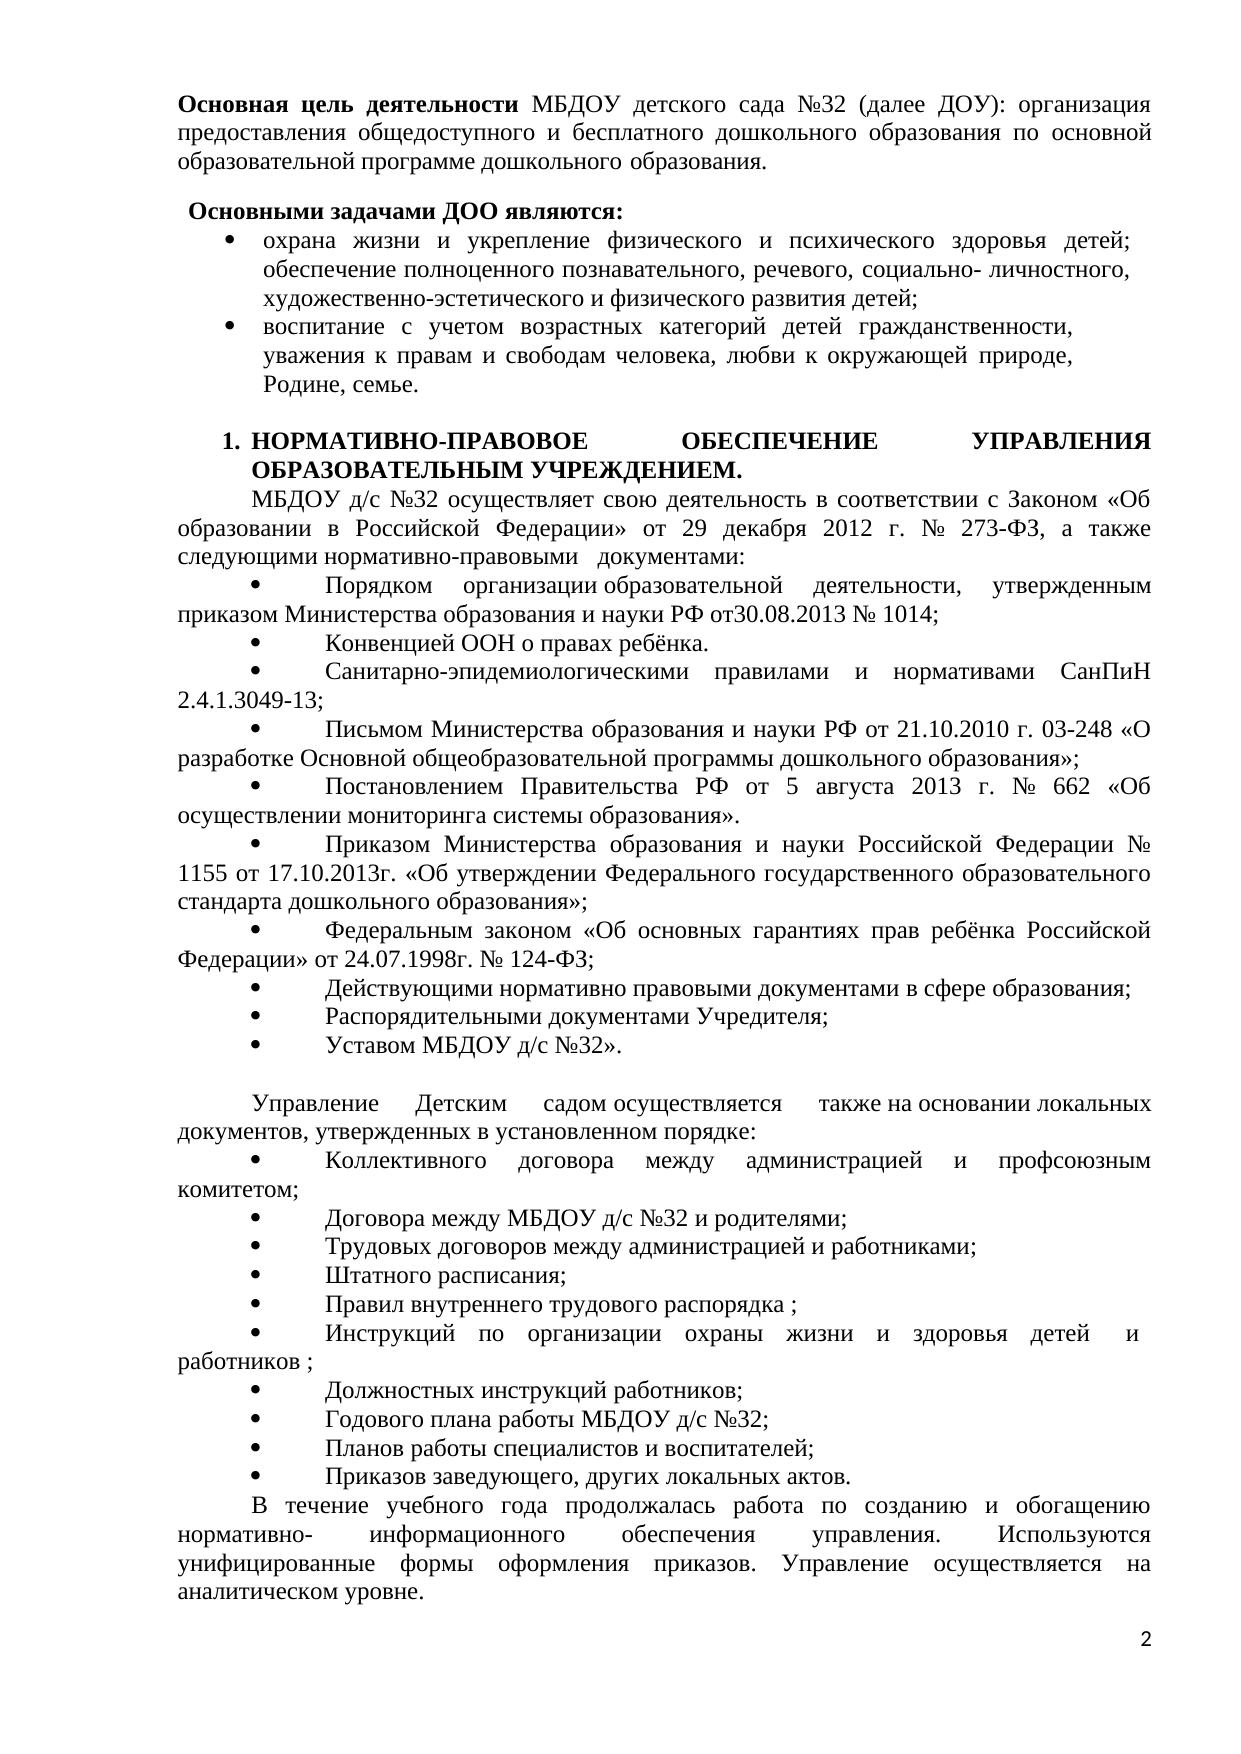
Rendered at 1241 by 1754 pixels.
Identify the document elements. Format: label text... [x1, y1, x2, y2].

list НОРМАТИВНО-ПРАВОВОЕ ОБЕСПЕЧЕНИЕ УПРАВЛЕНИЯ ОБРАЗОВАТЕЛЬНЫМ УЧРЕЖДЕНИЕМ. [222, 426, 1152, 484]
list Штатного расписания; [177, 1260, 1152, 1289]
list Годового плана работы МБДОУ д/с №32; [177, 1404, 1152, 1433]
text Основная цель деятельности МБДОУ детского сада №32 (далее ДОУ): организация предоставления общедоступного и бесплатного дошкольного образования по основной образовательной программе дошкольного образования. [177, 89, 1152, 175]
list Трудовых договоров между администрацией и работниками; [177, 1231, 1152, 1260]
list Коллективного договора между администрацией и профсоюзным комитетом; [177, 1145, 1152, 1203]
text Основными задачами ДОО являются: [188, 196, 1130, 225]
list Приказом Министерства образования и науки Российской Федерации № 1155 от 17.10.2013г. «Об утверждении Федерального государственного образовательного стандарта дошкольного образования»; [177, 829, 1152, 915]
list Приказов заведующего, других локальных актов. [177, 1461, 1152, 1490]
list Правил внутреннего трудового распорядка ; [177, 1289, 1152, 1318]
list Письмом Министерства образования и науки РФ от 21.10.2010 г. 03-248 «О разработке Основной общеобразовательной программы дошкольного образования»; [177, 714, 1152, 771]
list Федеральным законом «Об основных гарантиях прав ребёнка Российской Федерации» от 24.07.1998г. № 124-ФЗ; [177, 915, 1152, 973]
list Санитарно-эпидемиологическими правилами и нормативами СанПиН 2.4.1.3049-13; [177, 656, 1152, 714]
text В течение учебного года продолжалась работа по созданию и обогащению нормативно- информационного обеспечения управления. Используются унифицированные формы оформления приказов. Управление осуществляется на аналитическом уровне. [177, 1490, 1152, 1605]
text МБДОУ д/с №32 осуществляет свою деятельность в соответствии с Законом «Об образовании в Российской Федерации» от 29 декабря 2012 г. № 273-ФЗ, а также следующими нормативно-правовыми документами: [177, 484, 1152, 570]
list Конвенцией ООН о правах ребёнка. [177, 628, 1152, 656]
list Действующими нормативно правовыми документами в сфере образования; [177, 973, 1152, 1001]
list Распорядительными документами Учредителя; [177, 1001, 1152, 1030]
list Договора между МБДОУ д/с №32 и родителями; [177, 1203, 1152, 1231]
list Должностных инструкций работников; [177, 1375, 1152, 1404]
list Управление Детским садом осуществляется также на основании локальных документов, утвержденных в установленном порядке: [177, 1088, 1152, 1145]
list Уставом МБДОУ д/с №32». [177, 1030, 1152, 1059]
list Инструкций по организации охраны жизни и здоровья детей и работников ; [177, 1318, 1152, 1375]
list охрана жизни и укрепление физического и психического здоровья детей; обеспечение полноценного познавательного, речевого, социально- личностного, художественно-эстетического и физического развития детей; [225, 225, 1130, 311]
list Постановлением Правительства РФ от 5 августа 2013 г. № 662 «Об осуществлении мониторинга системы образования». [177, 771, 1152, 829]
list Порядком организации образовательной деятельности, утвержденным приказом Министерства образования и науки РФ от30.08.2013 № 1014; [177, 570, 1152, 628]
list воспитание с учетом возрастных категорий детей гражданственности, уважения к правам и свободам человека, любви к окружающей природе, Родине, семье. [225, 311, 1073, 398]
list Планов работы специалистов и воспитателей; [177, 1433, 1152, 1461]
